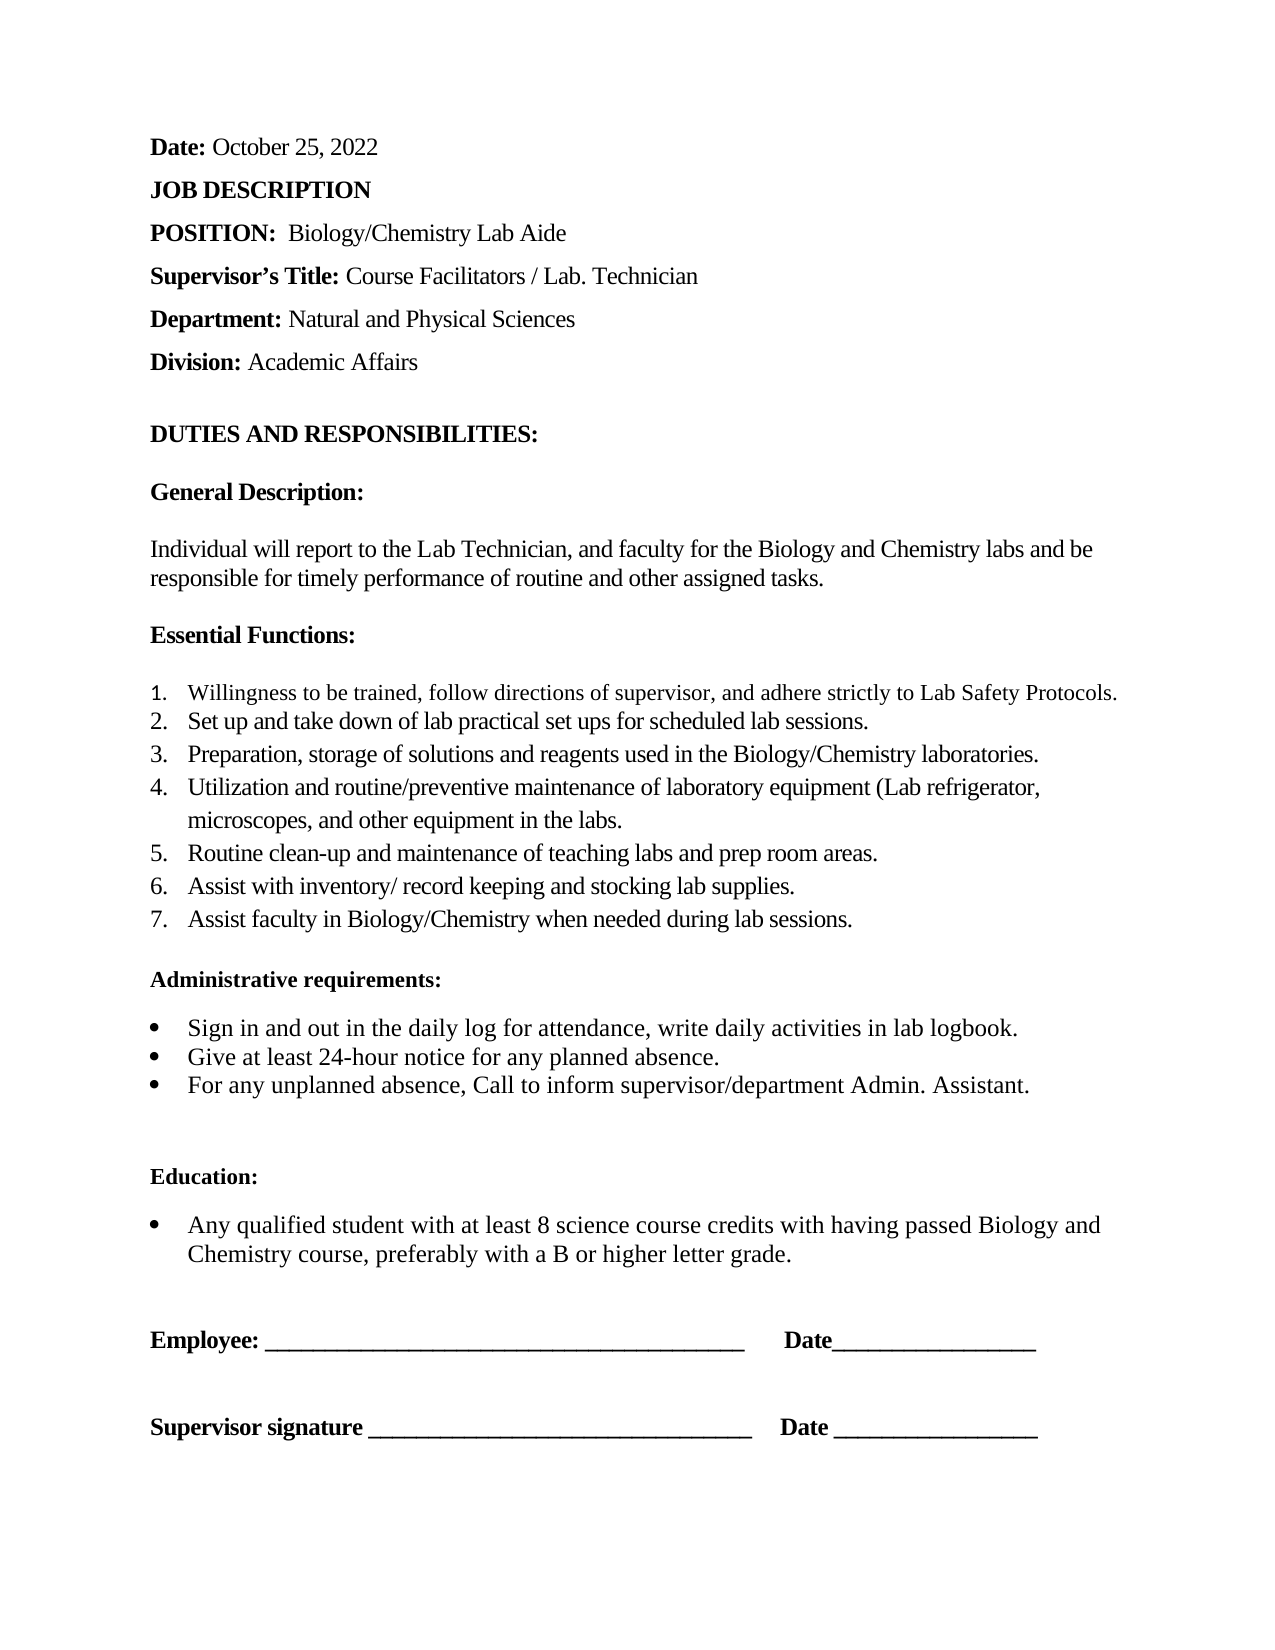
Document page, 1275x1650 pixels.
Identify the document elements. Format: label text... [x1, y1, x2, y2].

text Date: October 25, 2022 [150, 132, 1125, 161]
text General Description: [150, 477, 1125, 506]
list Give at least 24-hour notice for any planned absence. [150, 1042, 1125, 1071]
text Supervisor’s Title: Course Facilitators / Lab. Technician [150, 261, 1125, 290]
text JOB DESCRIPTION [150, 175, 1125, 204]
list Set up and take down of lab practical set ups for scheduled lab sessions. [150, 706, 1125, 735]
list Sign in and out in the daily log for attendance, write daily activities in lab logbook. [150, 1013, 1125, 1042]
text Division: Academic Affairs [150, 347, 1125, 376]
list Preparation, storage of solutions and reagents used in the Biology/Chemistry laboratories. [150, 739, 1125, 768]
text Administrative requirements: [150, 966, 1125, 992]
text Essential Functions: [150, 621, 1125, 649]
list Willingness to be trained, follow directions of supervisor, and adhere strictly to Lab Safety Protocols. [150, 678, 1125, 706]
text Individual will report to the L ab Technician, and faculty for the Biology and Chemistry labs and be responsible for timely performance of routine and other assigned tasks. [150, 534, 1125, 592]
list Utilization and routine/preventive maintenance of laboratory equipment (Lab refrigerator, microscopes, and other equipment in the labs. [150, 772, 1125, 834]
text POSITION: Biology/Chemistry Lab Aide [150, 218, 1125, 247]
text Education: [150, 1163, 1125, 1189]
text DUTIES AND RESPONSIBILITIES: [150, 419, 1125, 448]
list Any qualified student with at least 8 science course credits with having passed Biology and Chemistry course, preferably with a B or higher letter grade. [150, 1210, 1125, 1268]
text Supervisor signature ________________________________ Date _________________ [150, 1412, 1125, 1440]
text Department: Natural and Physical Sciences [150, 304, 1125, 333]
list Assist with inventory/ record keeping and stocking lab supplies. [150, 871, 1125, 900]
list Routine clean-up and maintenance of teaching labs and prep room areas. [150, 838, 1125, 867]
list For any unplanned absence, Call to inform supervisor/department Admin. Assistant. [150, 1071, 1125, 1099]
list Assist faculty in Biology/Chemistry when needed during lab sessions. [150, 904, 1125, 933]
text Employee: ________________________________________ Date_________________ [150, 1325, 1125, 1354]
